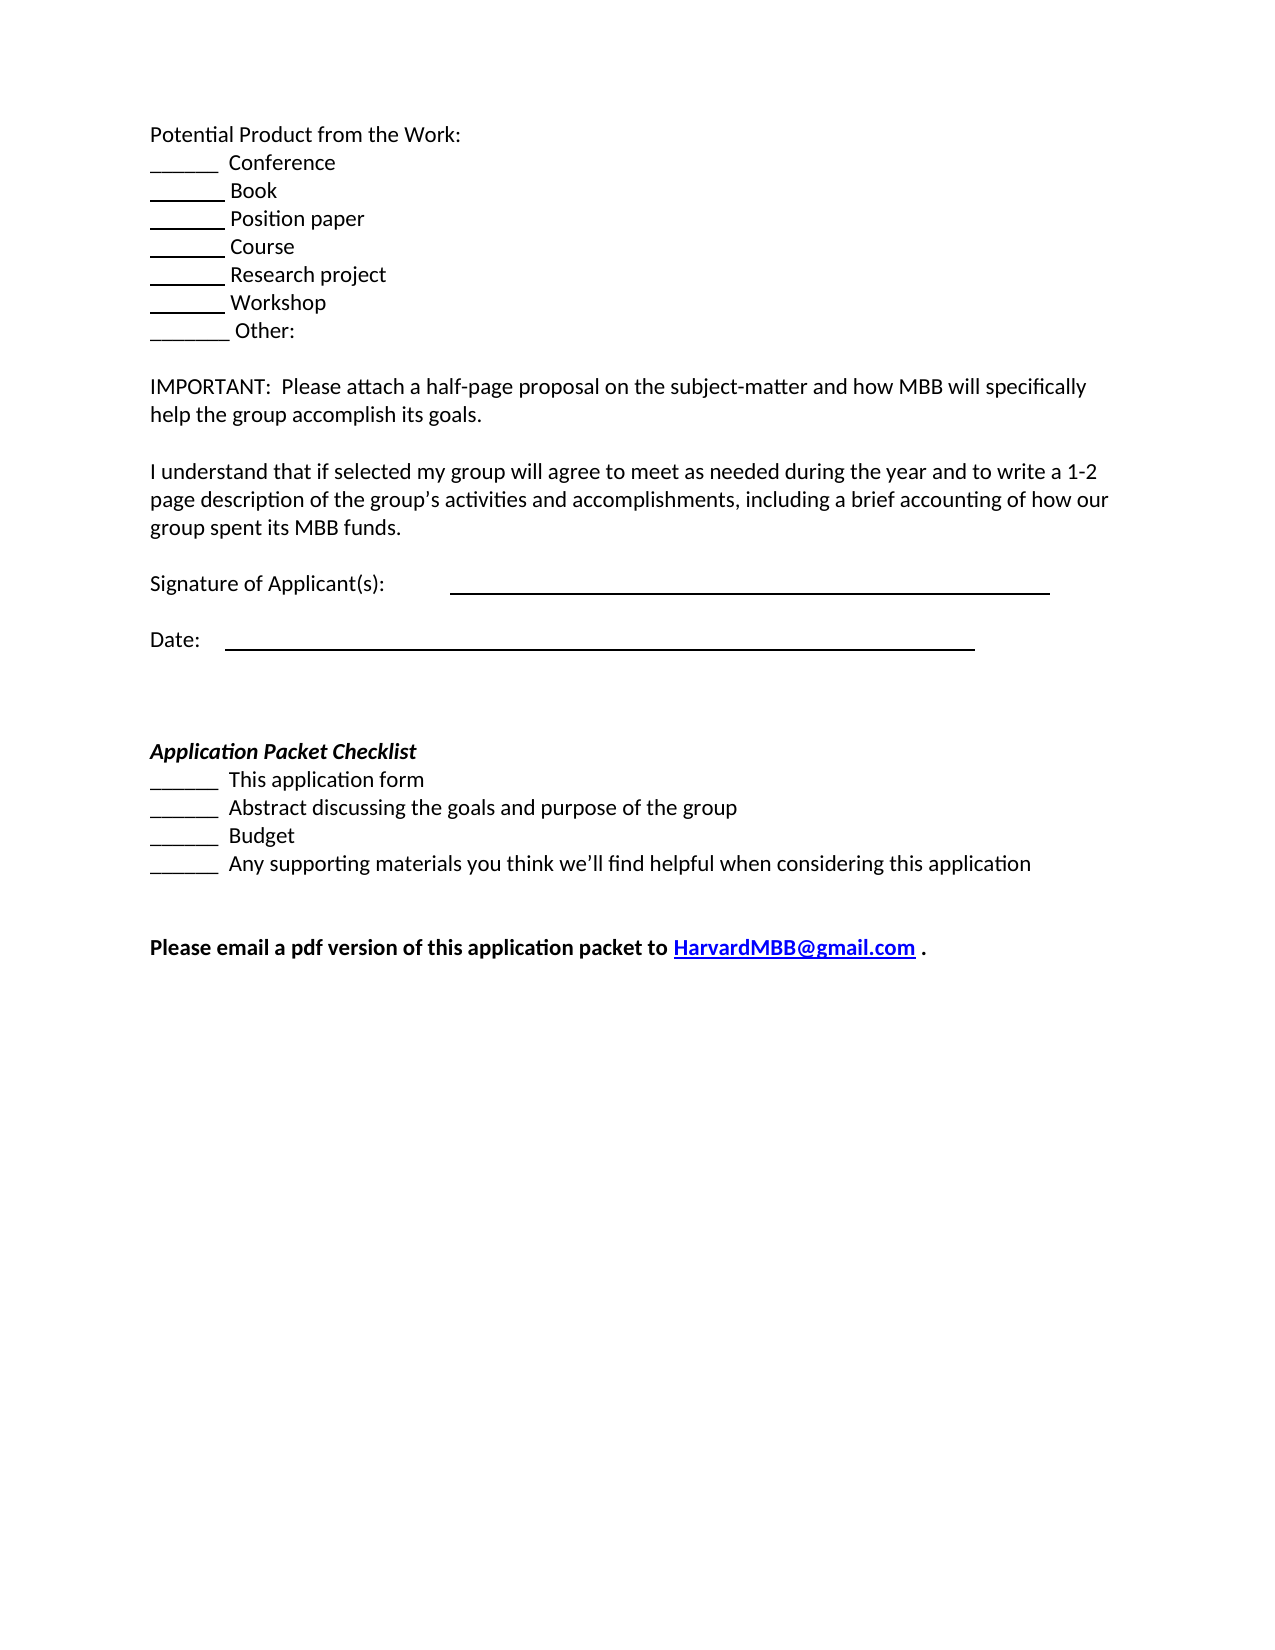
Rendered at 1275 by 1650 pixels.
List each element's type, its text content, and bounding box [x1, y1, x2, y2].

text ______ Conference [150, 148, 1125, 176]
text ______ This application form [150, 765, 1125, 793]
text Date: [150, 625, 1125, 653]
text Research project [150, 260, 1125, 288]
text Signature of Applicant(s): [150, 569, 1125, 597]
text Potential Product from the Work: [150, 120, 1125, 148]
text Position paper [150, 204, 1125, 232]
text Application Packet Checklist [150, 737, 1125, 765]
text _______ Other: [150, 316, 1125, 344]
text I understand that if selected my group will agree to meet as needed during the year and to write a 1-2 page description of the group’s activities and accomplishments, including a brief accounting of how our group spent its MBB funds. [150, 457, 1125, 541]
text ______ Any supporting materials you think we’ll find helpful when considering this application [150, 849, 1125, 877]
text Please email a pdf version of this application packet to HarvardMBB@gmail.com . [150, 933, 1125, 961]
text Book [150, 176, 1125, 204]
text Course [150, 232, 1125, 260]
text ______ Abstract discussing the goals and purpose of the group [150, 793, 1125, 821]
text ______ Budget [150, 821, 1125, 849]
text Workshop [150, 288, 1125, 316]
text IMPORTANT: Please attach a half-page proposal on the subject-matter and how MBB will specifically help the group accomplish its goals. [150, 372, 1125, 428]
